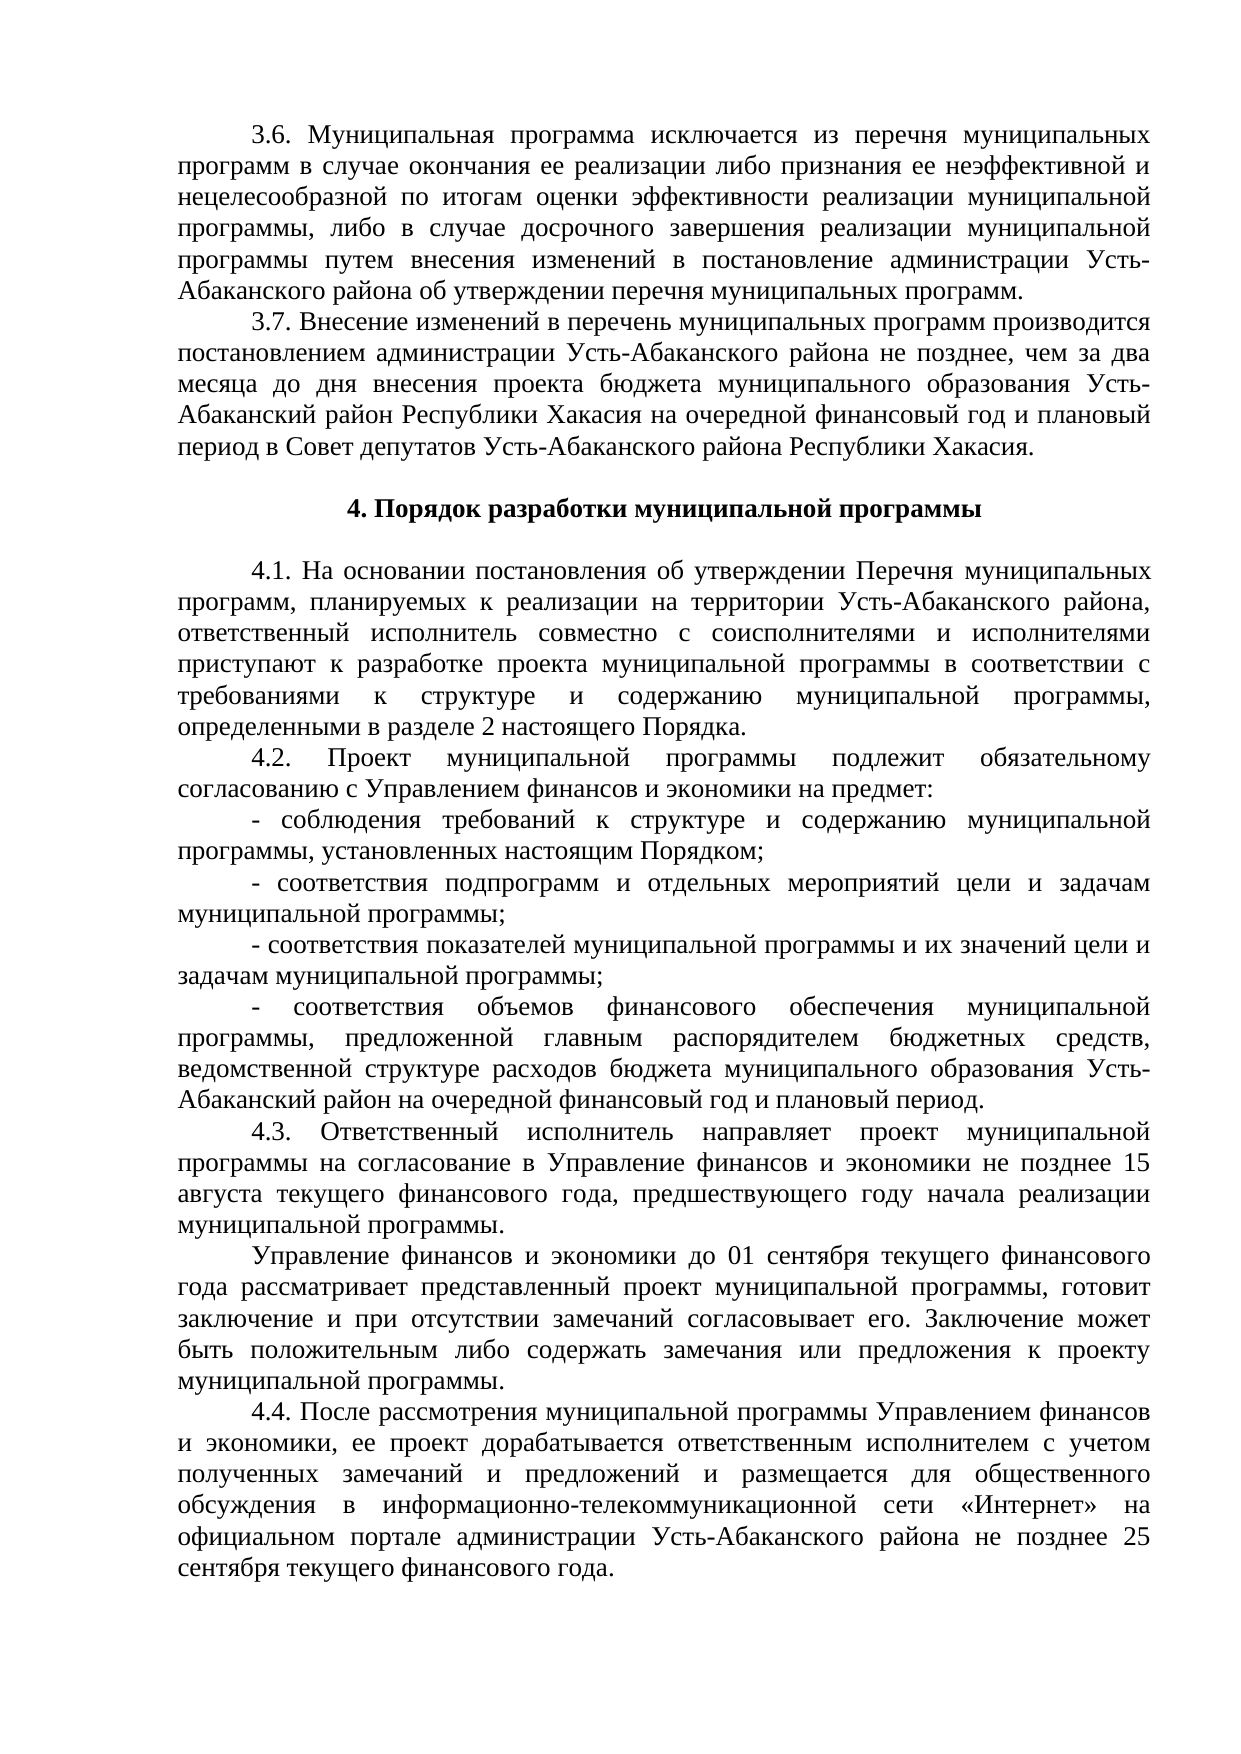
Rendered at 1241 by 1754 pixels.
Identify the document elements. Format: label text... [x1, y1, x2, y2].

text 3.7. Внесение изменений в перечень муниципальных программ производится постановлением администрации Усть-Абаканского района не позднее, чем за два месяца до дня внесения проекта бюджета муниципального образования Усть-Абаканский район Республики Хакасия на очередной финансовый год и плановый период в Совет депутатов Усть-Абаканского района Республики Хакасия. [177, 305, 1152, 461]
text 4.3. Ответственный исполнитель направляет проект муниципальной программы на согласование в Управление финансов и экономики не позднее 15 августа текущего финансового года, предшествующего году начала реализации муниципальной программы. [177, 1115, 1152, 1239]
text 4.1. На основании постановления об утверждении Перечня муниципальных программ, планируемых к реализации на территории Усть-Абаканского района, ответственный исполнитель совместно с соисполнителями и исполнителями приступают к разработке проекта муниципальной программы в соответствии с требованиями к структуре и содержанию муниципальной программы, определенными в разделе 2 настоящего Порядка. [177, 554, 1152, 741]
text - соответствия подпрограмм и отдельных мероприятий цели и задачам муниципальной программы; [177, 866, 1152, 928]
text 3.6. Муниципальная программа исключается из перечня муниципальных программ в случае окончания ее реализации либо признания ее неэффективной и нецелесообразной по итогам оценки эффективности реализации муниципальной программы, либо в случае досрочного завершения реализации муниципальной программы путем внесения изменений в постановление администрации Усть-Абаканского района об утверждении перечня муниципальных программ. [177, 118, 1152, 305]
text - соответствия показателей муниципальной программы и их значений цели и задачам муниципальной программы; [177, 928, 1152, 990]
text 4.4. После рассмотрения муниципальной программы Управлением финансов и экономики, ее проект дорабатывается ответственным исполнителем с учетом полученных замечаний и предложений и размещается для общественного обсуждения в информационно-телекоммуникационной сети «Интернет» на официальном портале администрации Усть-Абаканского района не позднее 25 сентября текущего финансового года. [177, 1395, 1152, 1582]
text 4.2. Проект муниципальной программы подлежит обязательному согласованию с Управлением финансов и экономики на предмет: [177, 741, 1152, 803]
title 4. Порядок разработки муниципальной программы [177, 492, 1152, 523]
text Управление финансов и экономики до 01 сентября текущего финансового года рассматривает представленный проект муниципальной программы, готовит заключение и при отсутствии замечаний согласовывает его. Заключение может быть положительным либо содержать замечания или предложения к проекту муниципальной программы. [177, 1239, 1152, 1395]
text - соответствия объемов финансового обеспечения муниципальной программы, предложенной главным распорядителем бюджетных средств, ведомственной структуре расходов бюджета муниципального образования Усть-Абаканский район на очередной финансовый год и плановый период. [177, 990, 1152, 1115]
text - соблюдения требований к структуре и содержанию муниципальной программы, установленных настоящим Порядком; [177, 803, 1152, 866]
